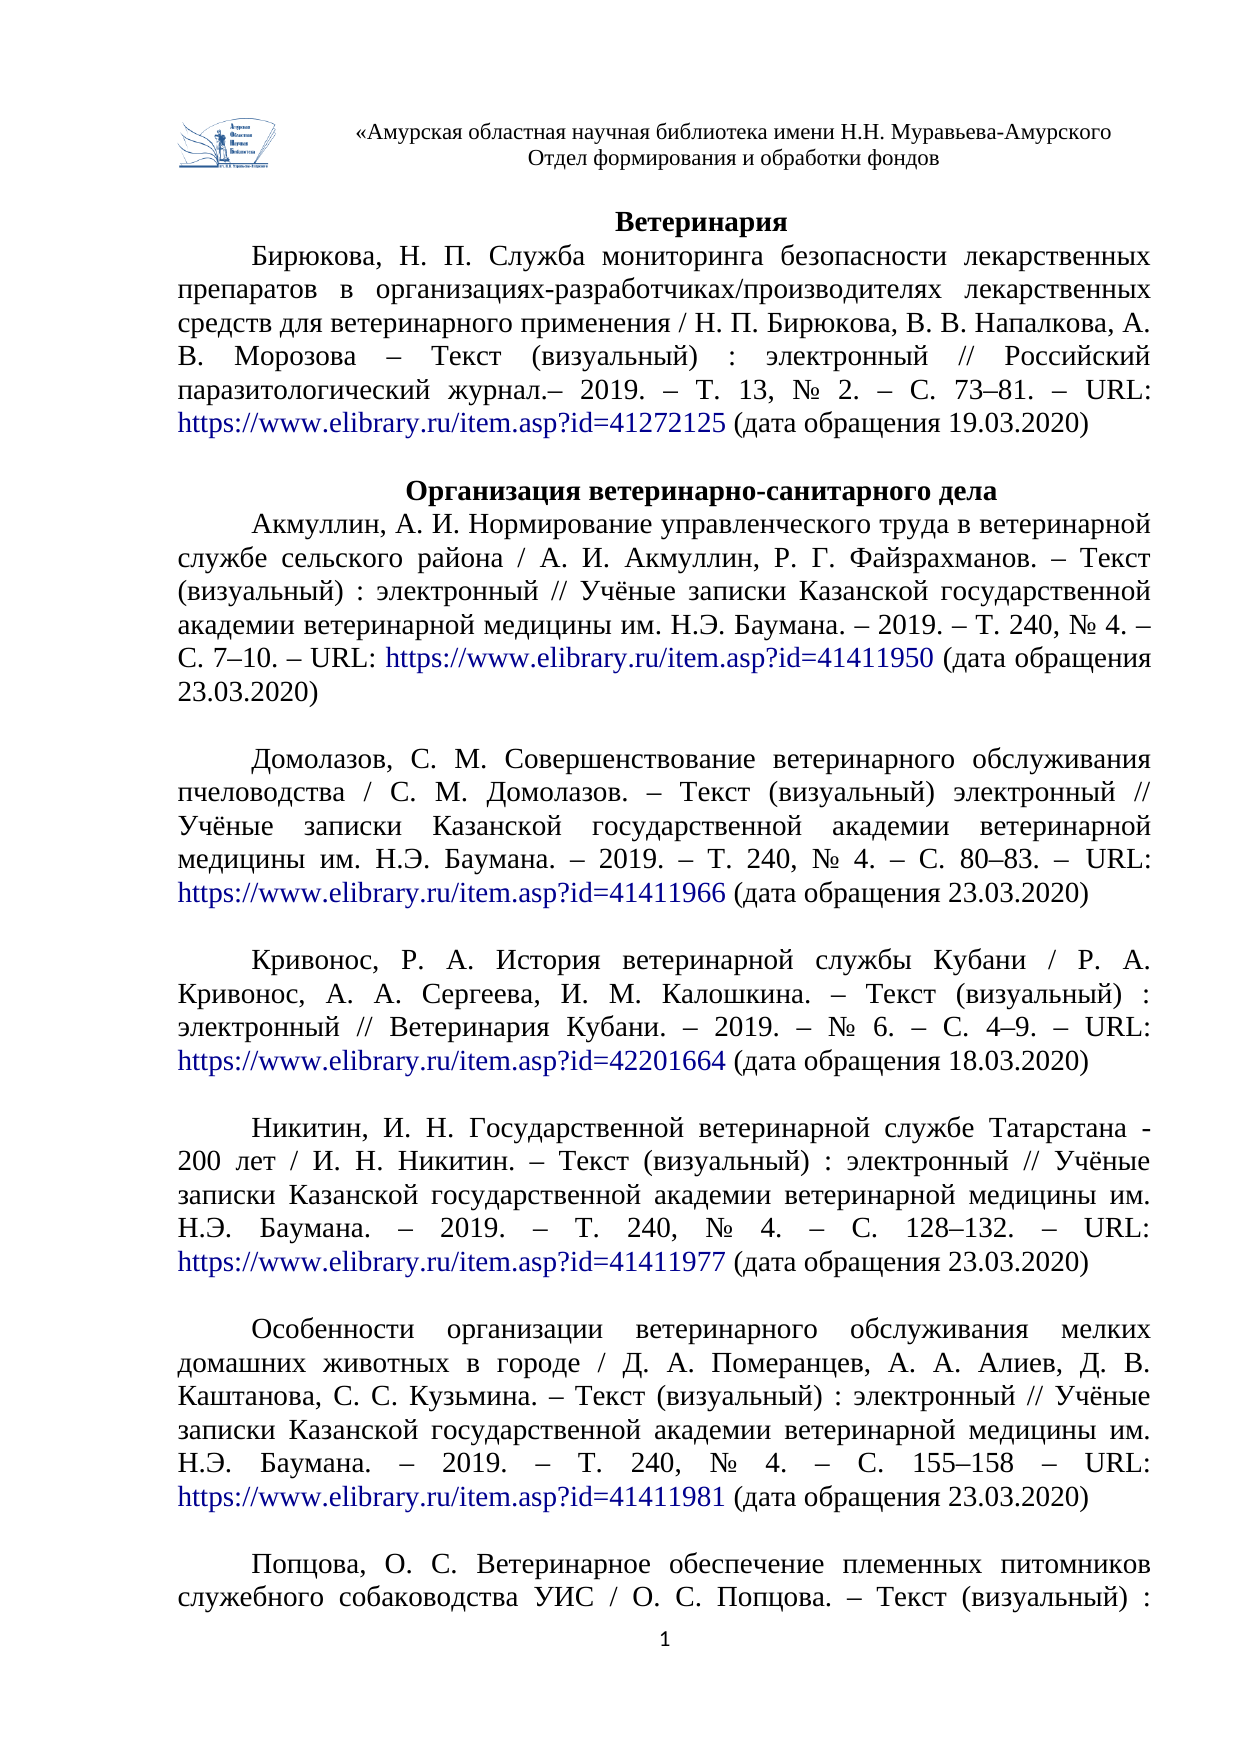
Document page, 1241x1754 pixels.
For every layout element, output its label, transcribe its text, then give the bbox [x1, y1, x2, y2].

text Ветеринария [177, 204, 1152, 238]
text Кривонос, Р. А. История ветеринарной службы Кубани / Р. А. Кривонос, А. А. Сергеева, И. М. Калошкина. – Текст (визуальный) : электронный // Ветеринария Кубани. – 2019. – № 6. – С. 4–9. – URL: https://www.elibrary.ru/item.asp?id=42201664 (дата обращения 18.03.2020) [177, 942, 1152, 1076]
text Особенности организации ветеринарного обслуживания мелких домашних животных в городе / Д. А. Померанцев, А. А. Алиев, Д. В. Каштанова, С. С. Кузьмина. – Текст (визуальный) : электронный // Учёные записки Казанской государственной академии ветеринарной медицины им. Н.Э. Баумана. – 2019. – Т. 240, № 4. – С. 155–158 – URL: https://www.elibrary.ru/item.asp?id=41411981 (дата обращения 23.03.2020) [177, 1311, 1152, 1512]
text Акмуллин, А. И. Нормирование управленческого труда в ветеринарной службе сельского района / А. И. Акмуллин, Р. Г. Файзрахманов. – Текст (визуальный) : электронный // Учёные записки Казанской государственной академии ветеринарной медицины им. Н.Э. Баумана. – 2019. – Т. 240, № 4. – С. 7–10. – URL: https://www.elibrary.ru/item.asp?id=41411950 (дата обращения 23.03.2020) [177, 506, 1152, 707]
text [177, 1546, 1152, 1613]
text Никитин, И. Н. Государственной ветеринарной службе Татарстана - 200 лет / И. Н. Никитин. – Текст (визуальный) : электронный // Учёные записки Казанской государственной академии ветеринарной медицины им. Н.Э. Баумана. – 2019. – Т. 240, № 4. – С. 128–132. – URL: https://www.elibrary.ru/item.asp?id=41411977 (дата обращения 23.03.2020) [177, 1110, 1152, 1278]
text Бирюкова, Н. П. Служба мониторинга безопасности лекарственных препаратов в организациях-разработчиках/производителях лекарственных средств для ветеринарного применения / Н. П. Бирюкова, В. В. Напалкова, А. В. Морозова – Текст (визуальный) : электронный // Российский паразитологический журнал.– 2019. – Т. 13, № 2. – С. 73–81. – URL: https://www.elibrary.ru/item.asp?id=41272125 (дата обращения 19.03.2020) [177, 238, 1152, 439]
text Организация ветеринарно-санитарного дела [177, 473, 1152, 506]
table_header [166, 118, 327, 171]
text Домолазов, С. М. Совершенствование ветеринарного обслуживания пчеловодства / С. М. Домолазов. – Текст (визуальный) электронный // Учёные записки Казанской государственной академии ветеринарной медицины им. Н.Э. Баумана. – 2019. – Т. 240, № 4. – С. 80–83. – URL: https://www.elibrary.ru/item.asp?id=41411966 (дата обращения 23.03.2020) [177, 741, 1152, 909]
table_header «Амурская областная научная библиотека имени Н.Н. Муравьева-Амурского Отдел формирования и обработки фондов [327, 118, 1140, 171]
